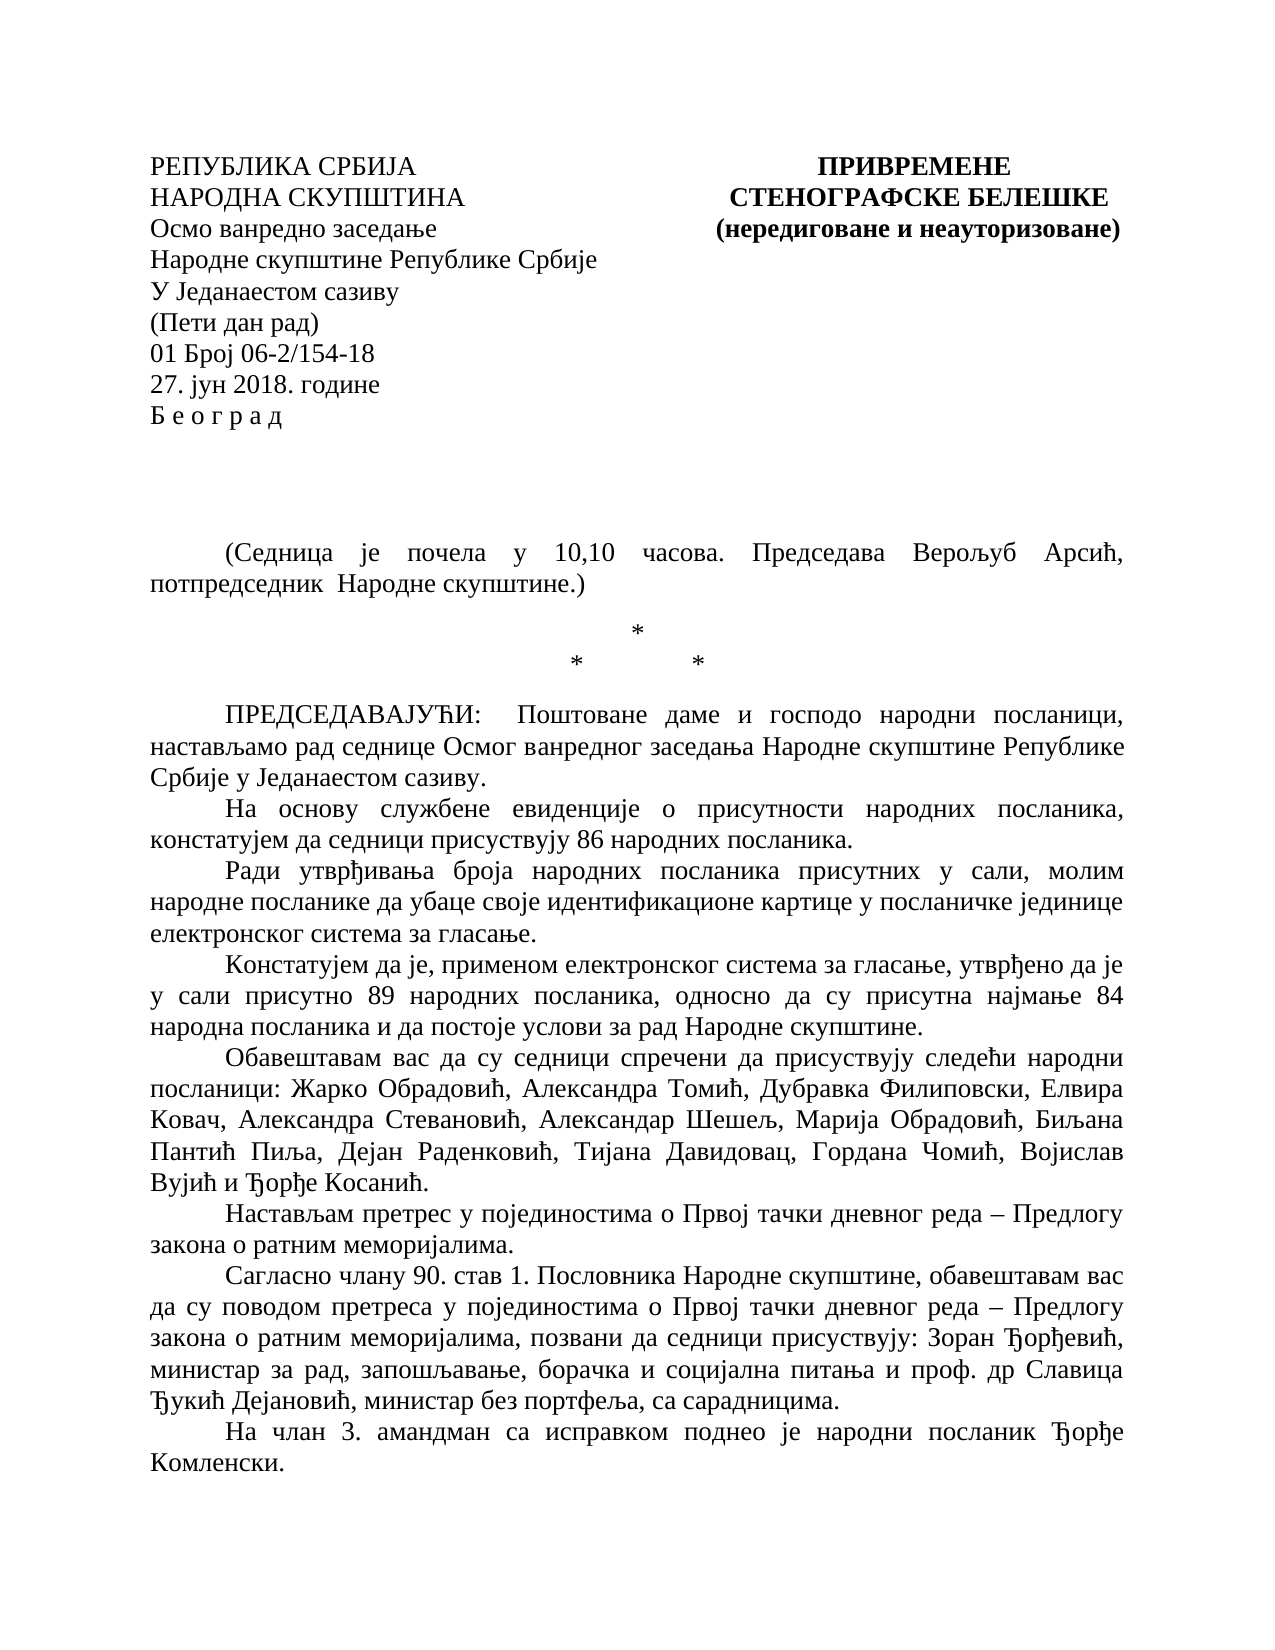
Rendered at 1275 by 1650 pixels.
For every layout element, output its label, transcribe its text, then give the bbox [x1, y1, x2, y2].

text У Једанаестом сазиву [150, 274, 1125, 306]
text (Пети дан рад) [150, 306, 1125, 337]
text НАРОДНА СКУПШТИНА СТЕНОГРАФСКЕ БЕЛЕШКЕ [150, 181, 1125, 212]
text (Седница је почела у 10,10 часова. Председава Верољуб Арсић, потпредседник Народне скупштине.) [150, 536, 1125, 598]
text 27. јун 2018. године [150, 368, 1125, 399]
text Б е о г р а д [150, 399, 1125, 430]
text Осмо ванредно заседање (нередиговане и неауторизоване) [150, 212, 1125, 243]
text Настављам претрес у појединостима о Првој тачки дневног реда – Предлогу закона о ратним меморијалима. [150, 1197, 1125, 1259]
text На основу службене евиденције о присутности народних посланика, констатујем да седници присуствују 86 народних посланика. [150, 792, 1125, 854]
text Ради утврђивања броја народних посланика присутних у сали, молим народне посланике да убаце своје идентификационе картице у посланичке јединице електронског система за гласање. [150, 854, 1125, 948]
text Народне скупштине Републике Србије [150, 243, 1125, 274]
text * * [150, 648, 1125, 679]
text На члан 3. амандман са исправком поднео је народни посланик Ђорђе Комленски. [150, 1415, 1125, 1477]
text Обавештавам вас да су седници спречени да присуствују следећи народни посланици: Жарко Обрадовић, Александра Томић, Дубравка Филиповски, Елвира Ковач, Александра Стевановић, Александар Шешељ, Марија Обрадовић, Биљана Пантић Пиља, Дејан Раденковић, Тијана Давидовац, Гордана Чомић, Војислав Вујић и Ђорђе Косанић. [150, 1041, 1125, 1197]
text Сагласно члану 90. став 1. Пословника Народне скупштине, обавештавам вас да су поводом претреса у појединостима о Првој тачки дневног реда – Предлогу закона о ратним меморијалима, позвани да седници присуствују: Зоран Ђорђевић, министар за рад, запошљавање, борачка и социјална питања и проф. др Славица Ђукић Дејановић, министар без портфеља, са сарадницима. [150, 1259, 1125, 1415]
text РЕПУБЛИКА СРБИЈА ПРИВРЕМЕНЕ [150, 150, 1125, 181]
text Констатујем да је, применом електронског система за гласање, утврђено да је у сали присутно 89 народних посланика, односно да су присутна најмање 84 народна посланика и да постоје услови за рад Народне скупштине. [150, 948, 1125, 1041]
text 01 Број 06-2/154-18 [150, 337, 1125, 368]
text * [150, 617, 1125, 648]
text ПРЕДСЕДАВАЈУЋИ: Поштоване даме и господо народни посланици, настављамо рад седнице Осмог ванредног заседања Народне скупштине Републике Србије у Једанаестом сазиву. [150, 699, 1125, 792]
